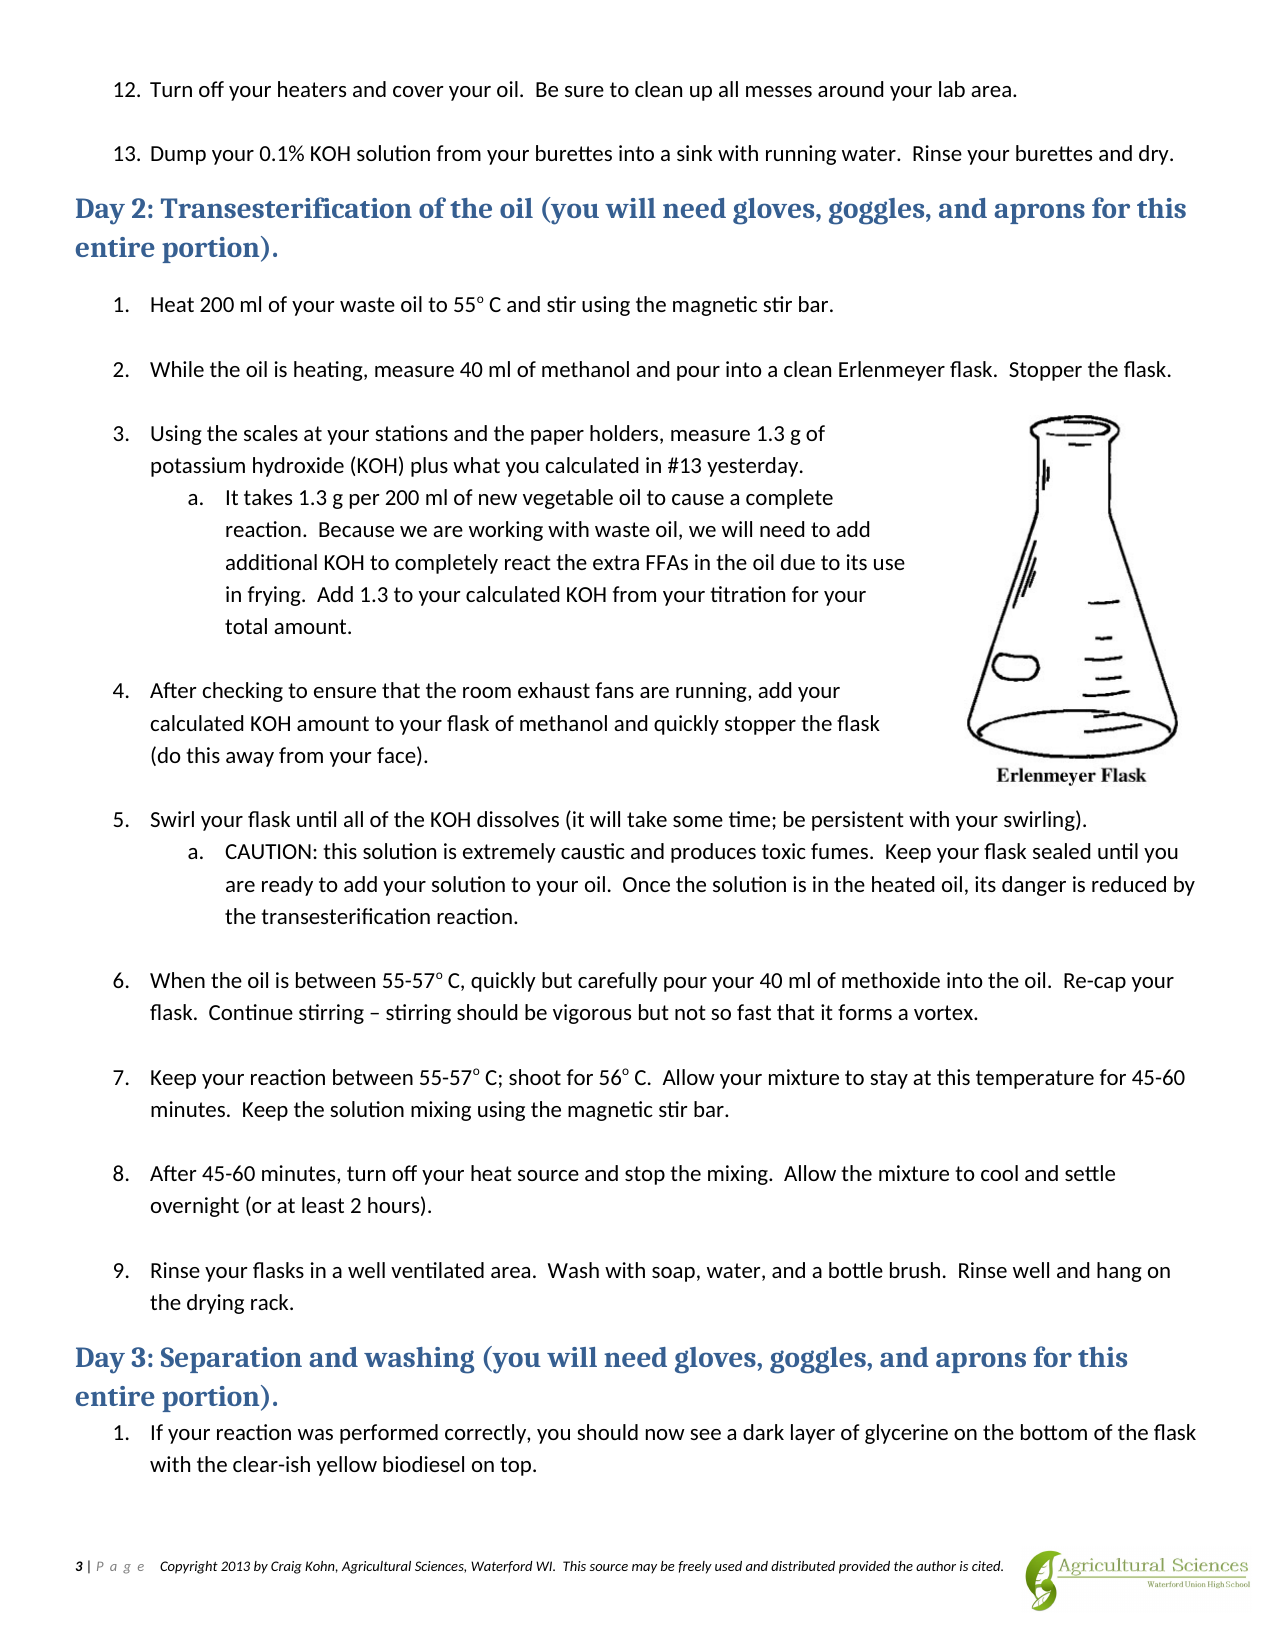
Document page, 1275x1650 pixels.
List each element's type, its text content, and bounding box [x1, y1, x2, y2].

list After 45-60 minutes, turn off your heat source and stop the mixing. Allow the mixture to cool and settle overnight (or at least 2 hours). [112, 1159, 1200, 1252]
list When the oil is between 55-57o C, quickly but carefully pour your 40 ml of methoxide into the oil. Re-cap your flask. Continue stirring – stirring should be vigorous but not so fast that it forms a vortex. [112, 966, 1200, 1059]
list Turn off your heaters and cover your oil. Be sure to clean up all messes around your lab area. [112, 75, 1200, 135]
picture [932, 391, 1209, 795]
list Rinse your flasks in a well ventilated area. Wash with soap, water, and a bottle brush. Rinse well and hang on the drying rack. [112, 1256, 1200, 1316]
list While the oil is heating, measure 40 ml of methanol and pour into a clean Erlenmeyer flask. Stopper the flask. [112, 355, 1200, 415]
list After checking to ensure that the room exhaust fans are running, add your calculated KOH amount to your flask of methanol and quickly stopper the flask (do this away from your face). [112, 677, 1200, 801]
list Swirl your flask until all of the KOH dissolves (it will take some time; be persistent with your swirling). [112, 805, 1200, 833]
list CAUTION: this solution is extremely caustic and produces toxic fumes. Keep your flask sealed until you are ready to add your solution to your oil. Once the solution is in the heated oil, its danger is reduced by the transesterification reaction. [187, 837, 1200, 962]
list Heat 200 ml of your waste oil to 55o C and stir using the magnetic stir bar. [112, 290, 1200, 351]
list If your reaction was performed correctly, you should now see a dark layer of glycerine on the bottom of the flask with the clear-ish yellow biodiesel on top. [112, 1418, 1200, 1511]
subtitle Day 3: Separation and washing (you will need gloves, goggles, and aprons for this entire portion). [75, 1341, 1200, 1413]
list Dump your 0.1% KOH solution from your burettes into a sink with running water. Rinse your burettes and dry. [112, 139, 1200, 167]
text Day 2: Transesterification of the oil (you will need gloves, goggles, and aprons for this entire portion). [75, 192, 1200, 264]
list Keep your reaction between 55-57o C; shoot for 56o C. Allow your mixture to stay at this temperature for 45-60 minutes. Keep the solution mixing using the magnetic stir bar. [112, 1063, 1200, 1155]
list Using the scales at your stations and the paper holders, measure 1.3 g of potassium hydroxide (KOH) plus what you calculated in #13 yesterday. [112, 419, 932, 479]
list It takes 1.3 g per 200 ml of new vegetable oil to cause a complete reaction. Because we are working with waste oil, we will need to add additional KOH to completely react the extra FFAs in the oil due to its use in frying. Add 1.3 to your calculated KOH from your titration for your total amount. [187, 483, 932, 672]
picture [1020, 1546, 1252, 1613]
